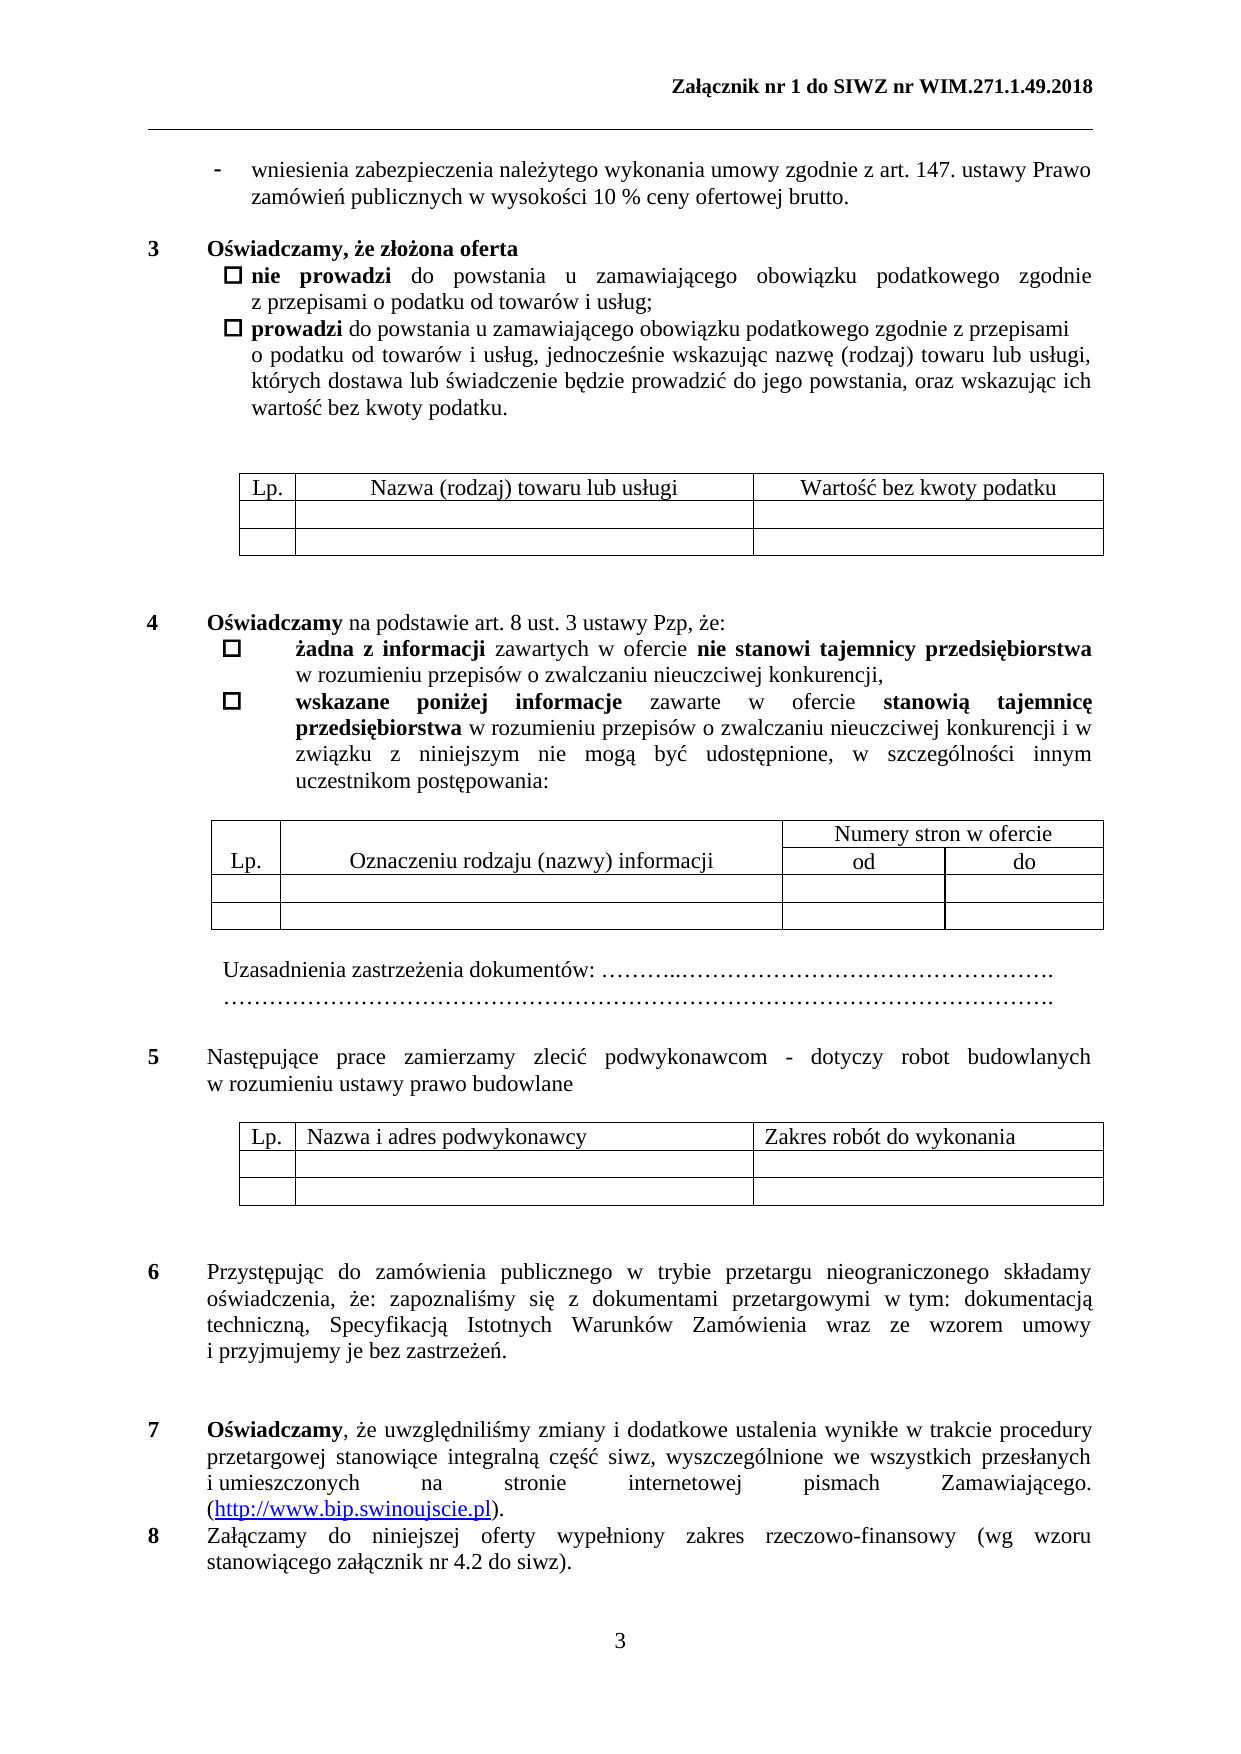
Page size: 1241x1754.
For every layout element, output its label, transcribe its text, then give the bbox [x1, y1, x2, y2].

table_cell [946, 875, 1103, 902]
table_cell [946, 903, 1103, 929]
table_header Oznaczeniu rodzaju (nazwy) informacji [281, 821, 782, 874]
table_cell [754, 1151, 1103, 1177]
table_cell [212, 903, 280, 929]
table_cell [240, 1178, 295, 1204]
list Oświadczamy na podstawie art. 8 ust. 3 ustawy Pzp, że: [146, 609, 1093, 635]
list o podatku od towarów i usług, jednocześnie wskazując nazwę (rodzaj) towaru lub usługi, których dostawa lub świadczenie będzie prowadzić do jego powstania, oraz wskazując ich wartość bez kwoty podatku. [251, 341, 1093, 420]
table_cell [212, 875, 280, 902]
table_header Nazwa i adres podwykonawcy [296, 1123, 753, 1150]
table_cell [296, 1151, 753, 1177]
table_cell [783, 903, 944, 929]
table_header Nazwa (rodzaj) towaru lub usługi [296, 474, 753, 500]
table_cell [783, 875, 944, 902]
list ………………………………………………………………………………………………. [223, 983, 1093, 1009]
table_cell [754, 529, 1103, 555]
list Uzasadnienia zastrzeżenia dokumentów: ………..…………………………………………. [223, 956, 1093, 983]
table_cell [296, 1178, 753, 1204]
table_cell [296, 501, 753, 527]
table_cell [754, 501, 1103, 527]
list wniesienia zabezpieczenia należytego wykonania umowy zgodnie z art. 147. ustawy Prawo zamówień publicznych w wysokości 10 % ceny ofertowej brutto. [213, 156, 1093, 209]
table_cell [754, 1178, 1103, 1204]
table_header Zakres robót do wykonania [754, 1123, 1103, 1150]
text żadna z informacji zawartych w ofercie nie stanowi tajemnicy przedsiębiorstwa w rozumieniu przepisów o zwalczaniu nieuczciwej konkurencji, [221, 635, 1093, 688]
table_header Lp. [240, 1123, 295, 1150]
table_cell [296, 529, 753, 555]
list prowadzi do powstania u zamawiającego obowiązku podatkowego zgodnie z przepisami [223, 314, 1093, 341]
table_cell [281, 903, 782, 929]
table_cell od [783, 848, 944, 874]
table_header Numery stron w ofercie [783, 821, 1103, 847]
table_cell [240, 529, 295, 555]
table_header Lp. [212, 821, 280, 874]
table_cell [240, 501, 295, 527]
list Oświadczamy, że uwzględniliśmy zmiany i dodatkowe ustalenia wynikłe w trakcie procedury przetargowej stanowiące integralną część siwz, wyszczególnione we wszystkich przesłanych i umieszczonych na stronie internetowej pismach Zamawiającego. (http://www.bip.swinoujscie.pl). [148, 1416, 1093, 1522]
list nie prowadzi do powstania u zamawiającego obowiązku podatkowego zgodnie z przepisami o podatku od towarów i usług; [223, 262, 1093, 314]
table_header Lp. [240, 474, 295, 500]
list Oświadczamy, że złożona oferta [148, 236, 1093, 262]
text wskazane poniżej informacje zawarte w ofercie stanowią tajemnicę przedsiębiorstwa w rozumieniu przepisów o zwalczaniu nieuczciwej konkurencji i w związku z niniejszym nie mogą być udostępnione, w szczególności innym uczestnikom postępowania: [221, 688, 1093, 793]
list Następujące prace zamierzamy zlecić podwykonawcom - dotyczy robot budowlanych w rozumieniu ustawy prawo budowlane [148, 1043, 1093, 1096]
table_cell [240, 1151, 295, 1177]
table_header Wartość bez kwoty podatku [754, 474, 1103, 500]
table_cell [281, 875, 782, 902]
list Przystępując do zamówienia publicznego w trybie przetargu nieograniczonego składamy oświadczenia, że: zapoznaliśmy się z dokumentami przetargowymi w tym: dokumentacją techniczną, Specyfikacją Istotnych Warunków Zamówienia wraz ze wzorem umowy i przyjmujemy je bez zastrzeżeń. [148, 1258, 1093, 1364]
table_cell do [946, 848, 1103, 874]
list Załączamy do niniejszej oferty wypełniony zakres rzeczowo-finansowy (wg wzoru stanowiącego załącznik nr 4.2 do siwz). [148, 1522, 1093, 1574]
